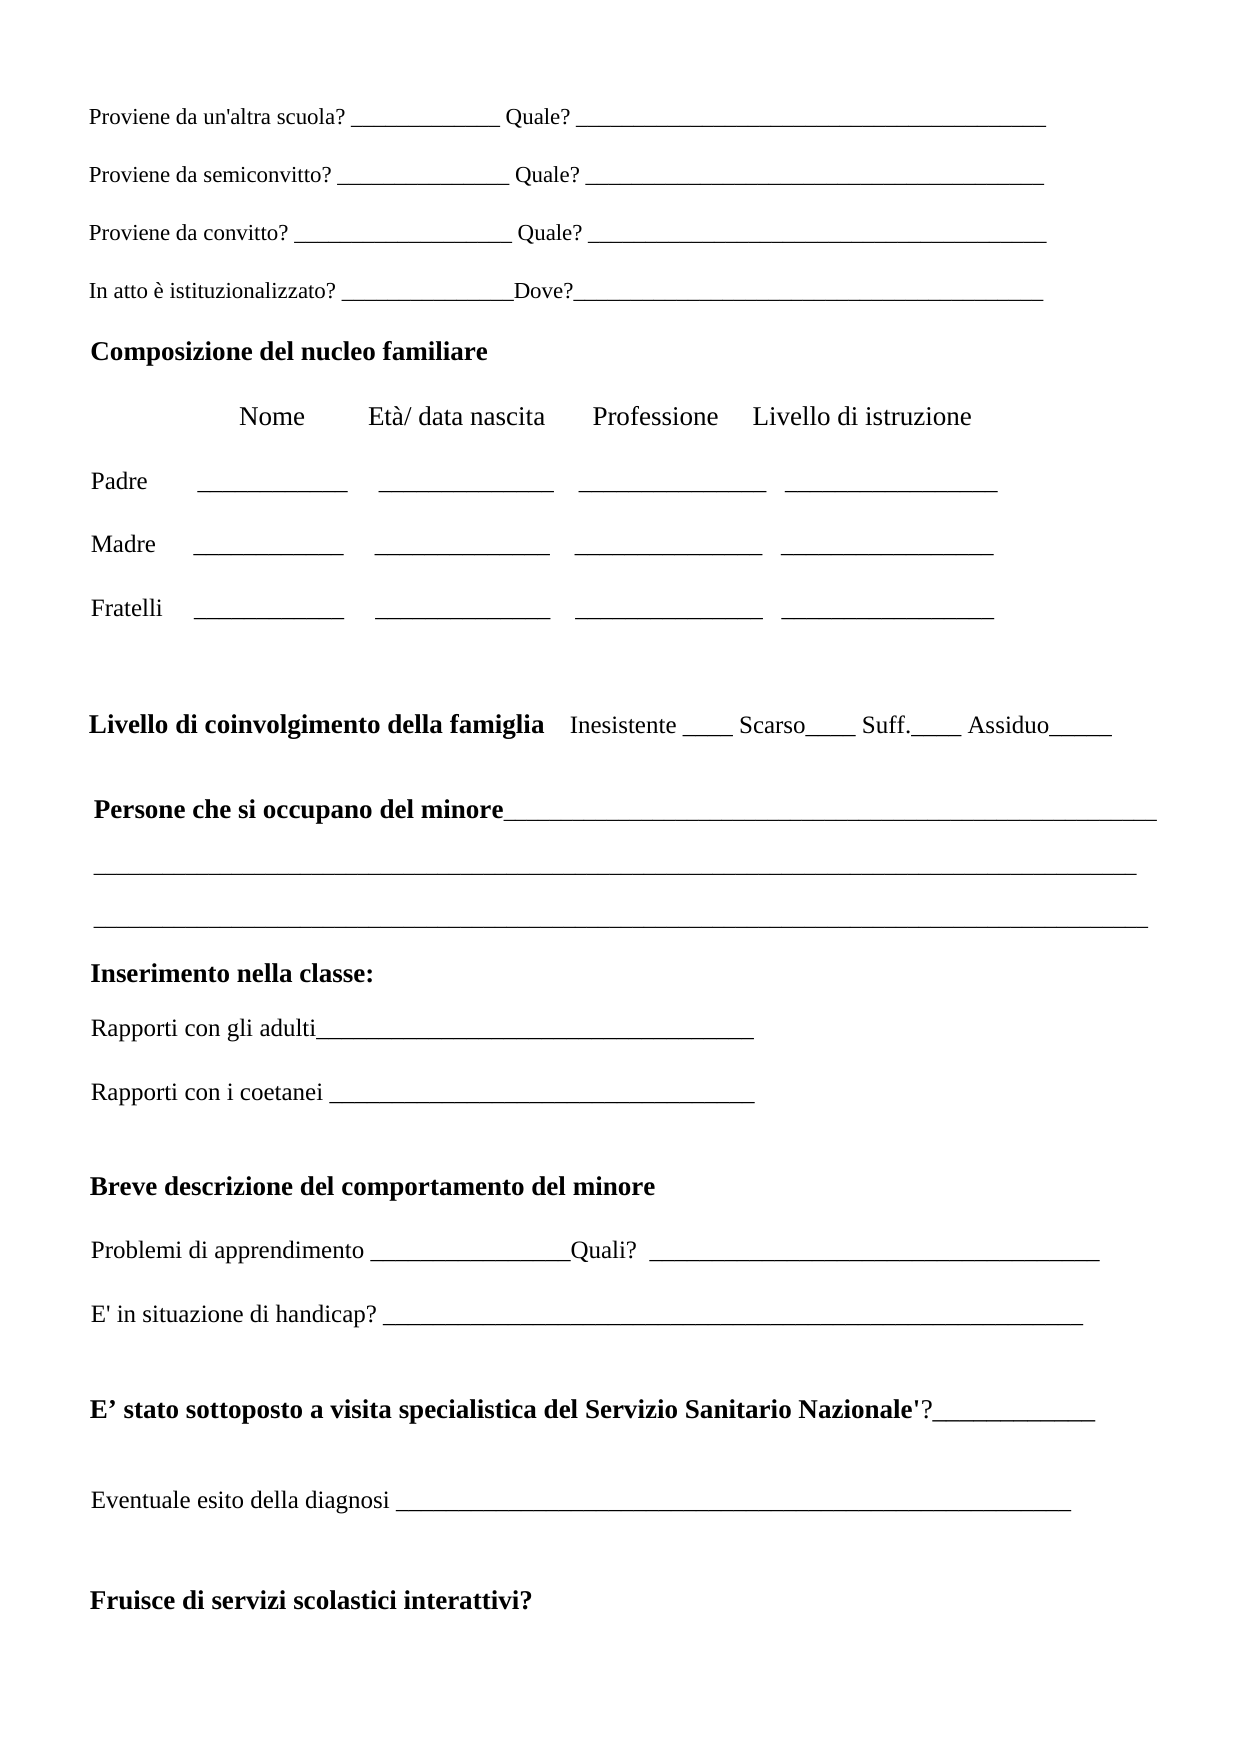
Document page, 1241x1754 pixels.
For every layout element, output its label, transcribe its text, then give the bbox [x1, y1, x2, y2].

subtitle Madre ____________ ______________ _______________ _________________ [91, 529, 1181, 558]
text ____________________________________________________________________________________________ [94, 904, 1233, 930]
text In atto è istituzionalizzato? _______________Dove?_________________________________________ [89, 277, 1181, 303]
text ___________________________________________________________________________________________ [94, 851, 1233, 877]
text Persone che si occupano del minore_________________________________________________________ [94, 793, 1233, 824]
subtitle Rapporti con i coetanei __________________________________ [91, 1077, 1181, 1106]
text Proviene da convitto? ___________________ Quale? ________________________________________ [89, 219, 1181, 246]
text Livello di coinvolgimento della famiglia Inesistente ____ Scarso____ Suff.____ Assiduo_____ [89, 708, 1206, 739]
text E' in situazione di handicap? ________________________________________________________ [91, 1299, 1181, 1328]
text Composizione del nucleo familiare [90, 334, 1181, 366]
text Proviene da un'altra scuola? _____________ Quale? _________________________________________ [89, 103, 1181, 130]
text Proviene da semiconvitto? _______________ Quale? ________________________________________ [89, 161, 1181, 188]
text Fruisce di servizi scolastici interattivi? [89, 1584, 1181, 1615]
subtitle Eventuale esito della diagnosi ______________________________________________________ [91, 1485, 1181, 1513]
subtitle Padre ____________ ______________ _______________ _________________ [91, 466, 1181, 494]
text E’ stato sottoposto a visita specialistica del Servizio Sanitario Nazionale'?____________ [89, 1393, 1181, 1425]
text Inserimento nella classe: [90, 957, 1181, 988]
text Nome Età/ data nascita Professione Livello di istruzione [90, 400, 1181, 431]
subtitle Rapporti con gli adulti___________________________________ [91, 1013, 1181, 1042]
subtitle Fratelli ____________ ______________ _______________ _________________ [91, 593, 1181, 622]
text Breve descrizione del comportamento del minore [89, 1170, 1181, 1201]
text Problemi di apprendimento ________________Quali? ____________________________________ [91, 1236, 1181, 1264]
